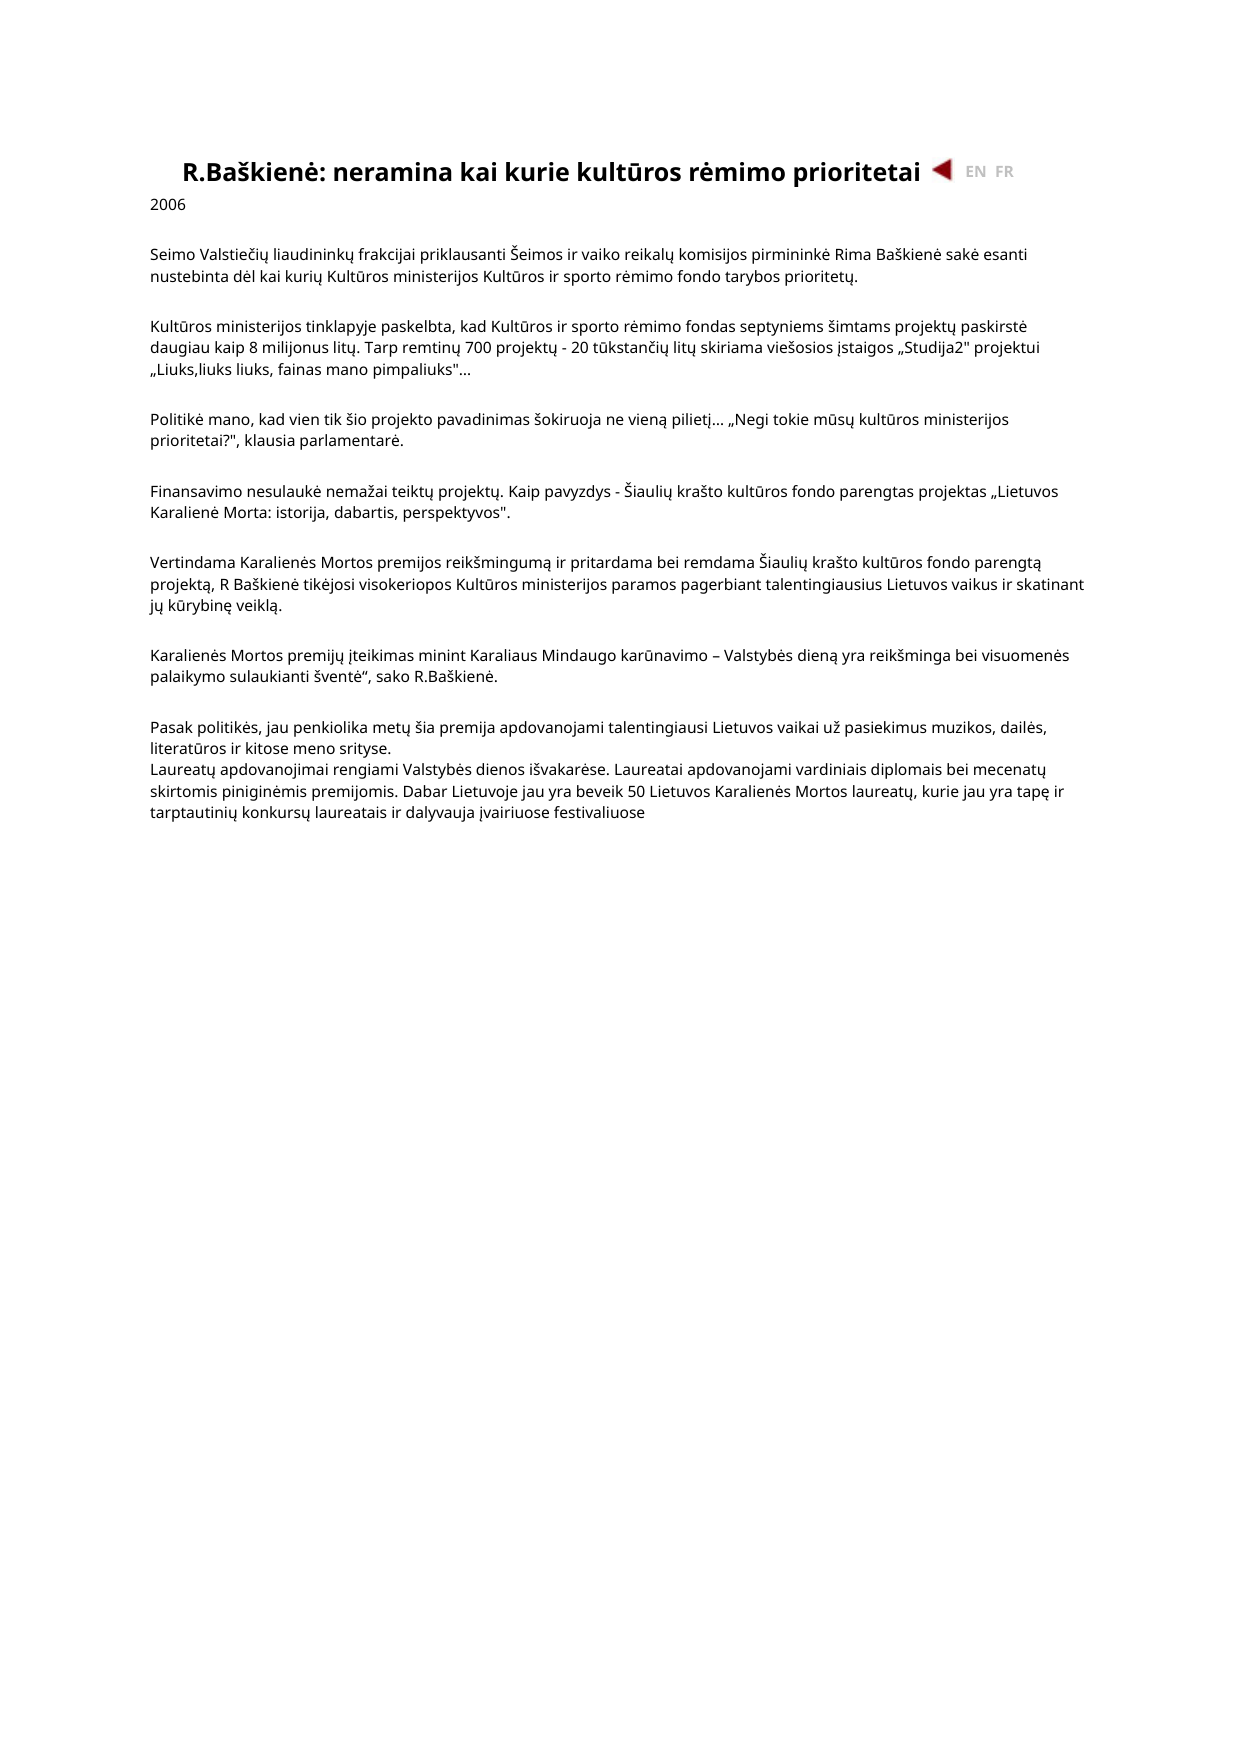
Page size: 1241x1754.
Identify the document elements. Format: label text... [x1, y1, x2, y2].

picture [931, 157, 955, 183]
table_header [921, 150, 965, 194]
table_header 2006 Seimo Valstiečių liaudininkų frakcijai priklausanti Šeimos ir vaiko reikalų komisijos pirmininkė Rima Baškienė sakė esanti nustebinta dėl kai kurių Kultūros ministerijos Kultūros ir sporto rėmimo fondo tarybos prioritetų. Kultūros ministerijos tinklapyje paskelbta, kad Kultūros ir sporto rėmimo fondas septyniems šimtams projektų paskirstė daugiau kaip 8 milijonus litų. Tarp remtinų 700 projektų - 20 tūkstančių litų skiriama viešosios įstaigos „Studija2" projektui „Liuks,liuks liuks, fainas mano pimpaliuks"… Politikė mano, kad vien tik šio projekto pavadinimas šokiruoja ne vieną pilietį… „Negi tokie mūsų kultūros ministerijos prioritetai?", klausia parlamentarė. Finansavimo nesulaukė nemažai teiktų projektų. Kaip pavyzdys - Šiaulių krašto kultūros fondo parengtas projektas „Lietuvos Karalienė Morta: istorija, dabartis, perspektyvos". Vertindama Karalienės Mortos premijos reikšmingumą ir pritardama bei remdama Šiaulių krašto kultūros fondo parengtą projektą, R Baškienė tikėjosi visokeriopos Kultūros ministerijos paramos pagerbiant talentingiausius Lietuvos vaikus ir skatinant jų kūrybinę veiklą. Karalienės Mortos premijų įteikimas minint Karaliaus Mindaugo karūnavimo – Valstybės dieną yra reikšminga bei visuomenės palaikymo sulaukianti šventė“, sako R.Baškienė. Pasak politikės, jau penkiolika metų šia premija apdovanojami talentingiausi Lietuvos vaikai už pasiekimus muzikos, dailės, literatūros ir kitose meno srityse. Laureatų apdovanojimai rengiami Valstybės dienos išvakarėse. Laureatai apdovanojami vardiniais diplomais bei mecenatų skirtomis piniginėmis premijomis. Dabar Lietuvoje jau yra beveik 50 Lietuvos Karalienės Mortos laureatų, kurie jau yra tapę ir tarptautinių konkursų laureatais ir dalyvauja įvairiuose festivaliuose [150, 194, 1090, 873]
table_header R.Baškienė: neramina kai kurie kultūros rėmimo prioritetai [150, 150, 921, 194]
table_header EN FR [965, 150, 1090, 194]
